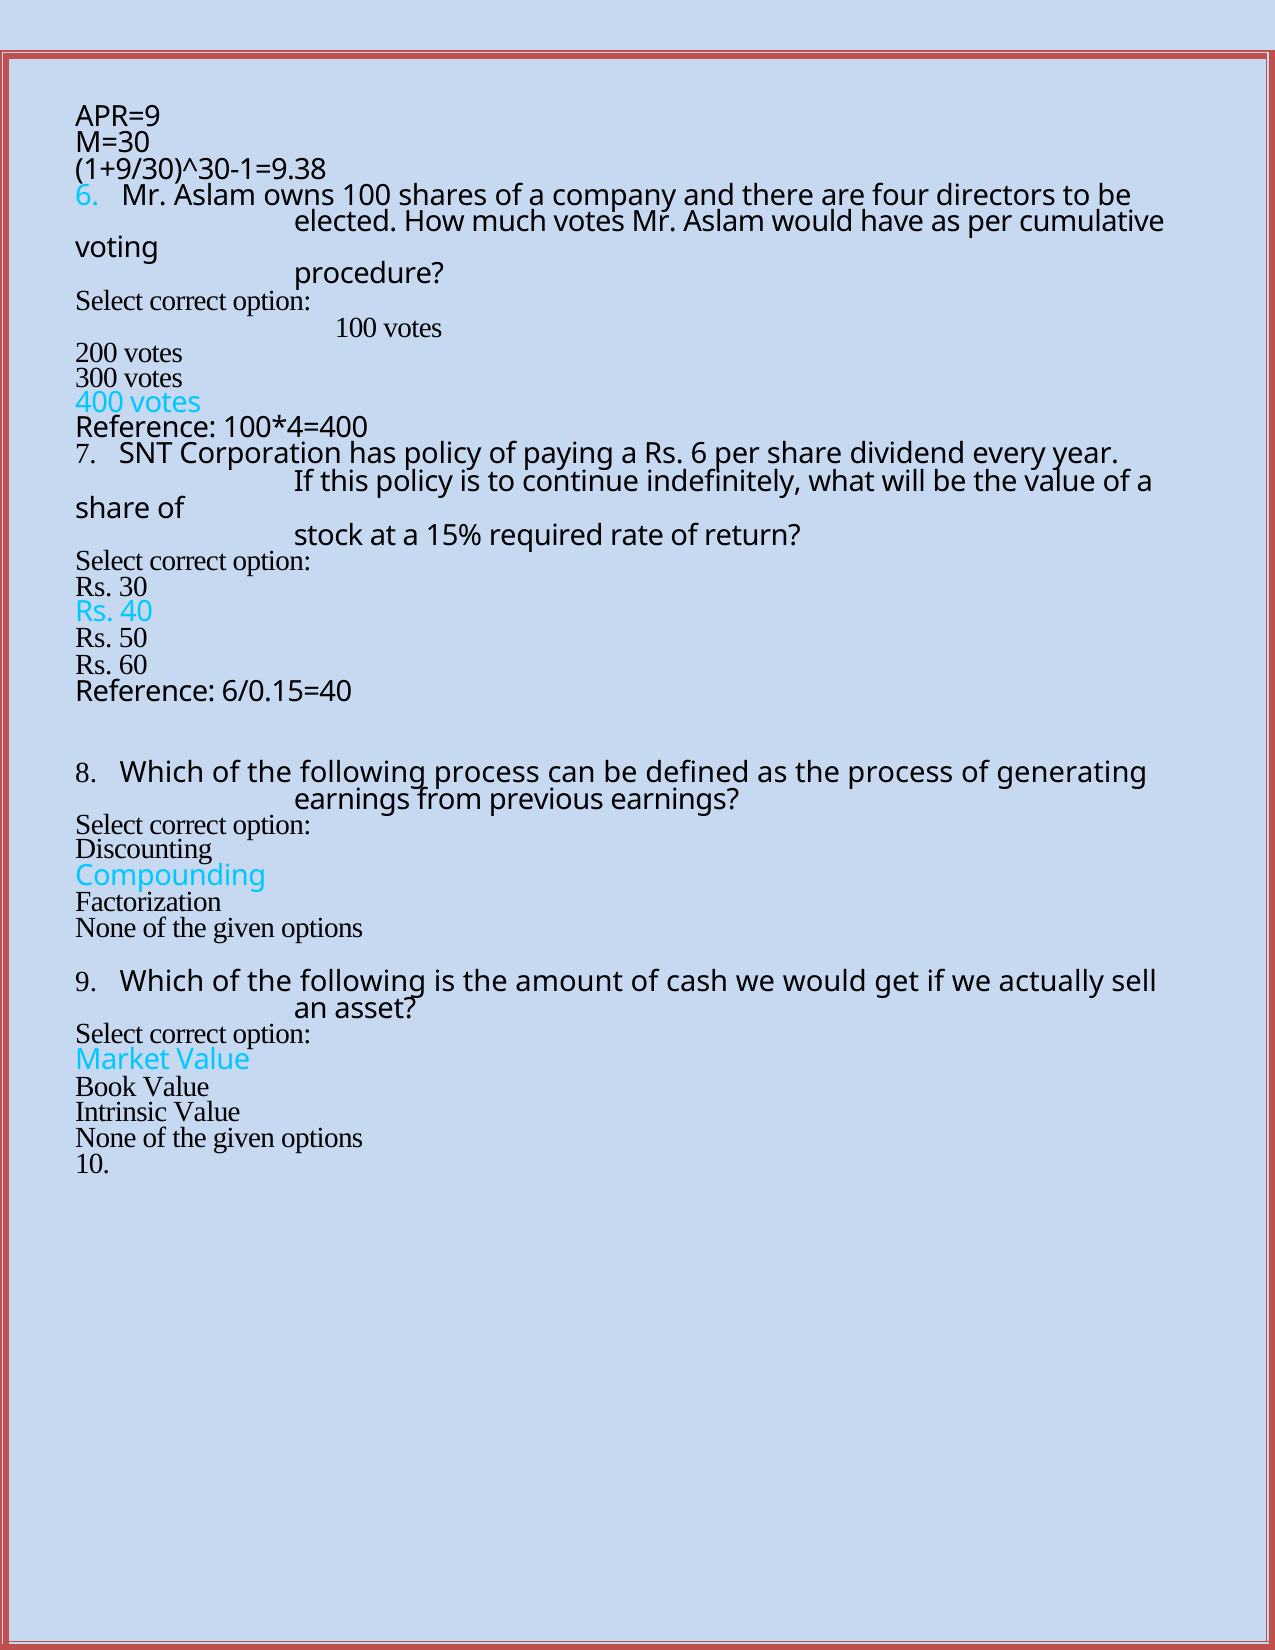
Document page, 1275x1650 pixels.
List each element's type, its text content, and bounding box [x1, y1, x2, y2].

text Rs. 40 [75, 601, 1200, 626]
text Market Value [75, 1049, 1200, 1075]
text None of the given options [75, 917, 1200, 943]
text 8. Which of the following process can be defined as the process of generating earnings from previous earnings? [75, 761, 1200, 815]
text 6. Mr. Aslam owns 100 shares of a company and there are four directors to be elected. How much votes Mr. Aslam would have as per cumulative voting procedure? [75, 184, 1200, 289]
text Rs. 30 [75, 575, 1200, 601]
text 400 votes [75, 393, 1200, 417]
text Book Value [75, 1075, 1200, 1101]
text Select correct option: [75, 551, 1200, 575]
text (1+9/30)^30-1=9.38 [79, 158, 178, 184]
text 7. SNT Corporation has policy of paying a Rs. 6 per share dividend every year. If this policy is to continue indefinitely, what will be the value of a share of stock at a 15% required rate of return? [75, 442, 1200, 551]
text 200 votes 300 votes [75, 343, 1200, 393]
text APR=9 [75, 105, 1200, 132]
text Discounting [75, 839, 1200, 864]
text Compounding [75, 864, 1200, 890]
text 9. Which of the following is the amount of cash we would get if we actually sell an asset? [75, 970, 1200, 1024]
text M=30 [75, 132, 1200, 158]
text None of the given options [75, 1126, 1200, 1152]
text Reference: 6/0.15=40 [75, 680, 1200, 707]
text Reference: 100*4=400 [75, 417, 1200, 442]
text 10. [75, 1152, 1200, 1179]
text Select correct option: 100 votes [75, 289, 1200, 343]
text (1+9/30)^30-1=9.38 [176, 158, 1200, 184]
text Select correct option: [75, 815, 1200, 839]
text Rs. 50 Rs. 60 [75, 626, 1200, 680]
text Factorization [75, 890, 1200, 917]
text Select correct option: [75, 1024, 1200, 1049]
text Intrinsic Value [75, 1101, 1200, 1126]
